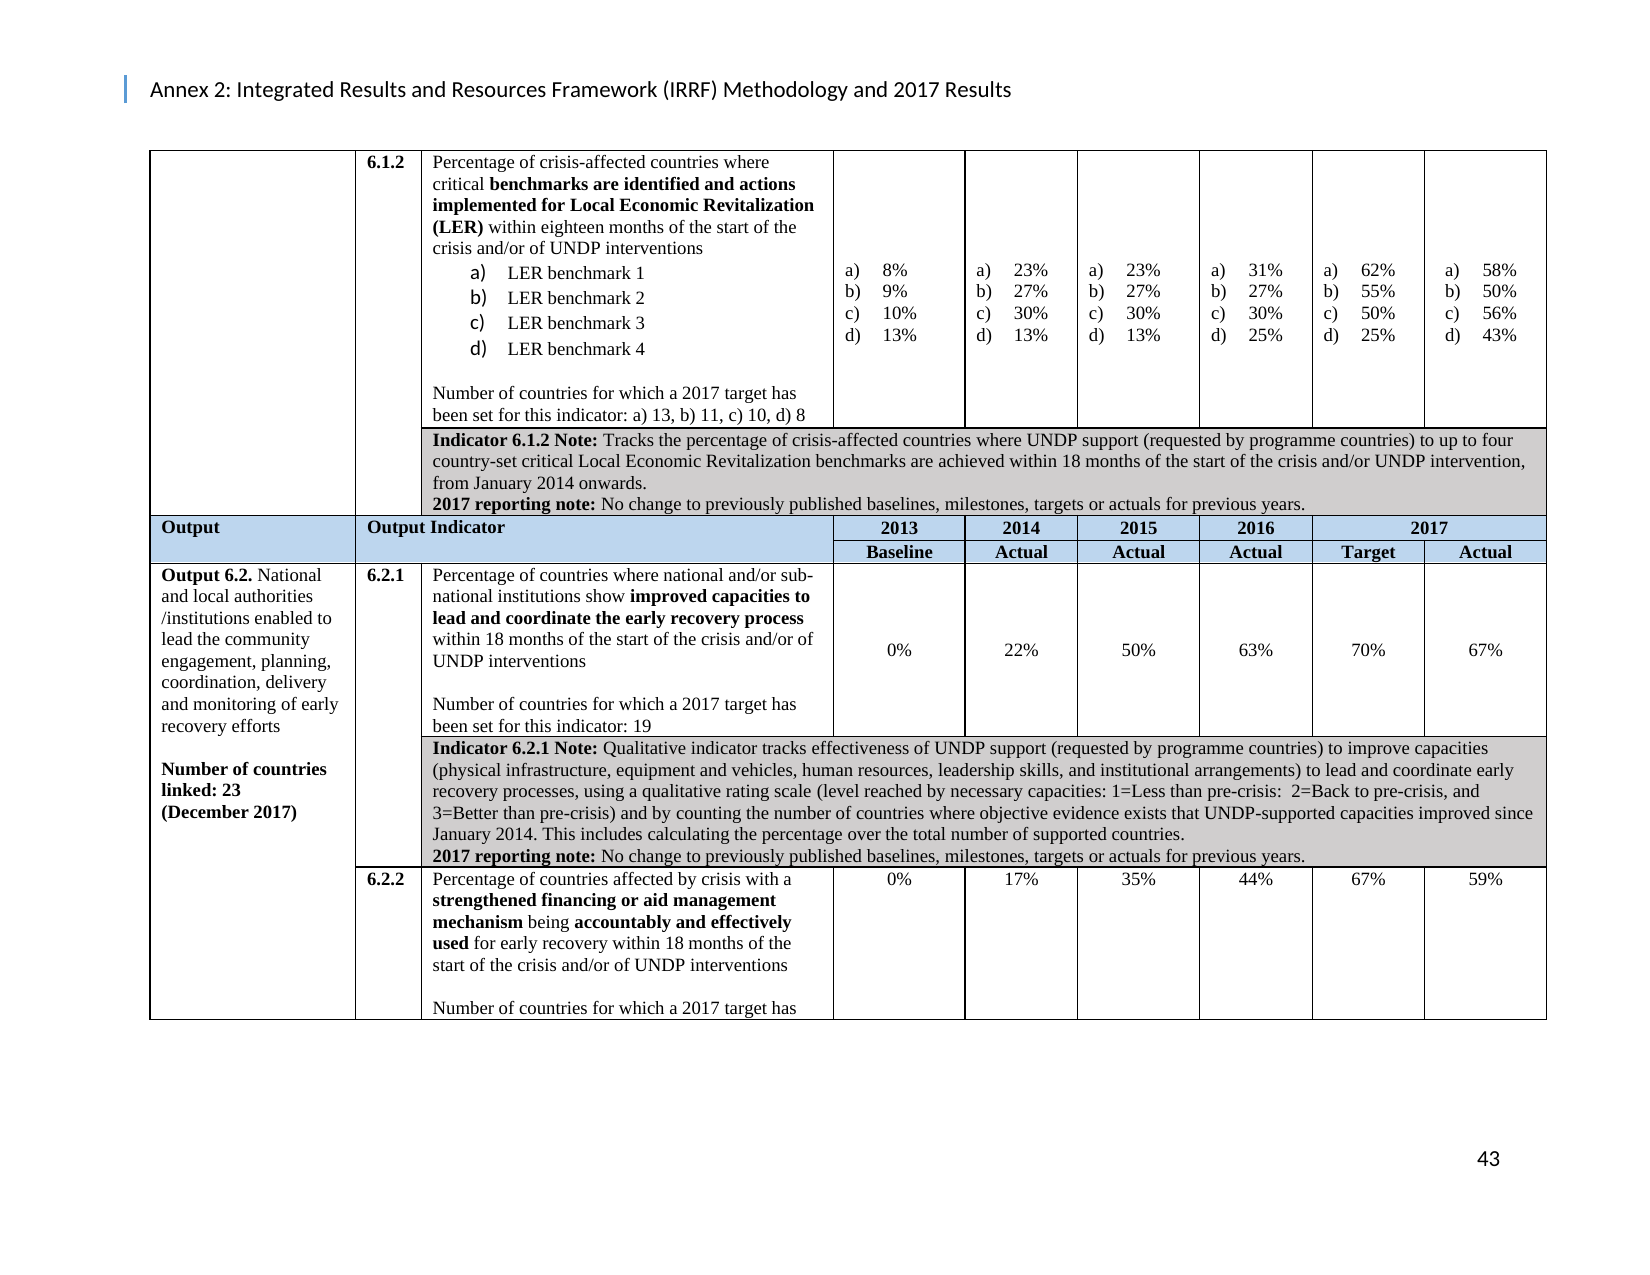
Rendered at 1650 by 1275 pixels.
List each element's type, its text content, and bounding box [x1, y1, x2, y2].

table_cell 67% [1313, 868, 1424, 1018]
table_cell 0% [834, 868, 964, 1018]
table_cell 6.2.1 [356, 564, 421, 866]
table_cell 70% [1313, 564, 1424, 736]
table_cell 2017 [1313, 516, 1546, 540]
table_cell Actual [1078, 541, 1199, 562]
table_cell Output Indicator [356, 516, 833, 562]
table_cell 59% [1425, 868, 1546, 1018]
table_cell 35% [1078, 868, 1199, 1018]
table_cell 50% [1078, 564, 1199, 736]
table_cell Target [1313, 541, 1424, 562]
table_cell 31% 27% 30% 25% [1200, 151, 1312, 427]
table_cell 44% [1200, 868, 1312, 1018]
table_cell 63% [1200, 564, 1312, 736]
table_cell Indicator 6.1.2 Note: Tracks the percentage of crisis-affected countries where UNDP support (requested by programme countries) to up to four country-set critical Local Economic Revitalization benchmarks are achieved within 18 months of the start of the crisis and/or UNDP intervention, from January 2014 onwards. 2017 reporting note: No change to previously published baselines, milestones, targets or actuals for previous years. [422, 429, 1546, 515]
table_cell 67% [1425, 564, 1546, 736]
table_cell 58% 50% 56% 43% [1425, 151, 1546, 427]
table_cell [151, 151, 355, 515]
table_cell 23% 27% 30% 13% [966, 151, 1077, 427]
table_cell 8% 9% 10% 13% [834, 151, 964, 427]
table_cell 6.2.2 [356, 868, 421, 1018]
table_cell Actual [966, 541, 1077, 562]
table_cell 23% 27% 30% 13% [1078, 151, 1199, 427]
table_cell Actual [1200, 541, 1312, 562]
table_cell 2015 [1078, 516, 1199, 540]
table_cell Indicator 6.2.1 Note: Qualitative indicator tracks effectiveness of UNDP support (requested by programme countries) to improve capacities (physical infrastructure, equipment and vehicles, human resources, leadership skills, and institutional arrangements) to lead and coordinate early recovery processes, using a qualitative rating scale (level reached by necessary capacities: 1=Less than pre-crisis: 2=Back to pre-crisis, and 3=Better than pre-crisis) and by counting the number of countries where objective evidence exists that UNDP-supported capacities improved since January 2014. This includes calculating the percentage over the total number of supported countries. 2017 reporting note: No change to previously published baselines, milestones, targets or actuals for previous years. [422, 737, 1546, 866]
table_cell Output 6.2. National and local authorities /institutions enabled to lead the community engagement, planning, coordination, delivery and monitoring of early recovery efforts Number of countries linked: 23 (December 2017) [151, 564, 355, 1018]
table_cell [422, 868, 833, 1018]
table_cell Baseline [834, 541, 964, 562]
table_cell 62% 55% 50% 25% [1313, 151, 1424, 427]
table_cell 0% [834, 564, 964, 736]
table_cell 2014 [966, 516, 1077, 540]
table_cell Actual [1425, 541, 1546, 562]
table_cell Output [151, 516, 355, 562]
table_cell 2016 [1200, 516, 1312, 540]
table_cell 22% [966, 564, 1077, 736]
table_cell 17% [966, 868, 1077, 1018]
table_cell Percentage of countries where national and/or sub-national institutions show improved capacities to lead and coordinate the early recovery process within 18 months of the start of the crisis and/or of UNDP interventions Number of countries for which a 2017 target has been set for this indicator: 19 [422, 564, 833, 736]
table_cell Percentage of crisis-affected countries where critical benchmarks are identified and actions implemented for Local Economic Revitalization (LER) within eighteen months of the start of the crisis and/or of UNDP interventions LER benchmark 1 LER benchmark 2 LER benchmark 3 LER benchmark 4 Number of countries for which a 2017 target has been set for this indicator: a) 13, b) 11, c) 10, d) 8 [422, 151, 833, 427]
table_cell 2013 [834, 516, 964, 540]
table_cell 6.1.2 [356, 151, 421, 515]
